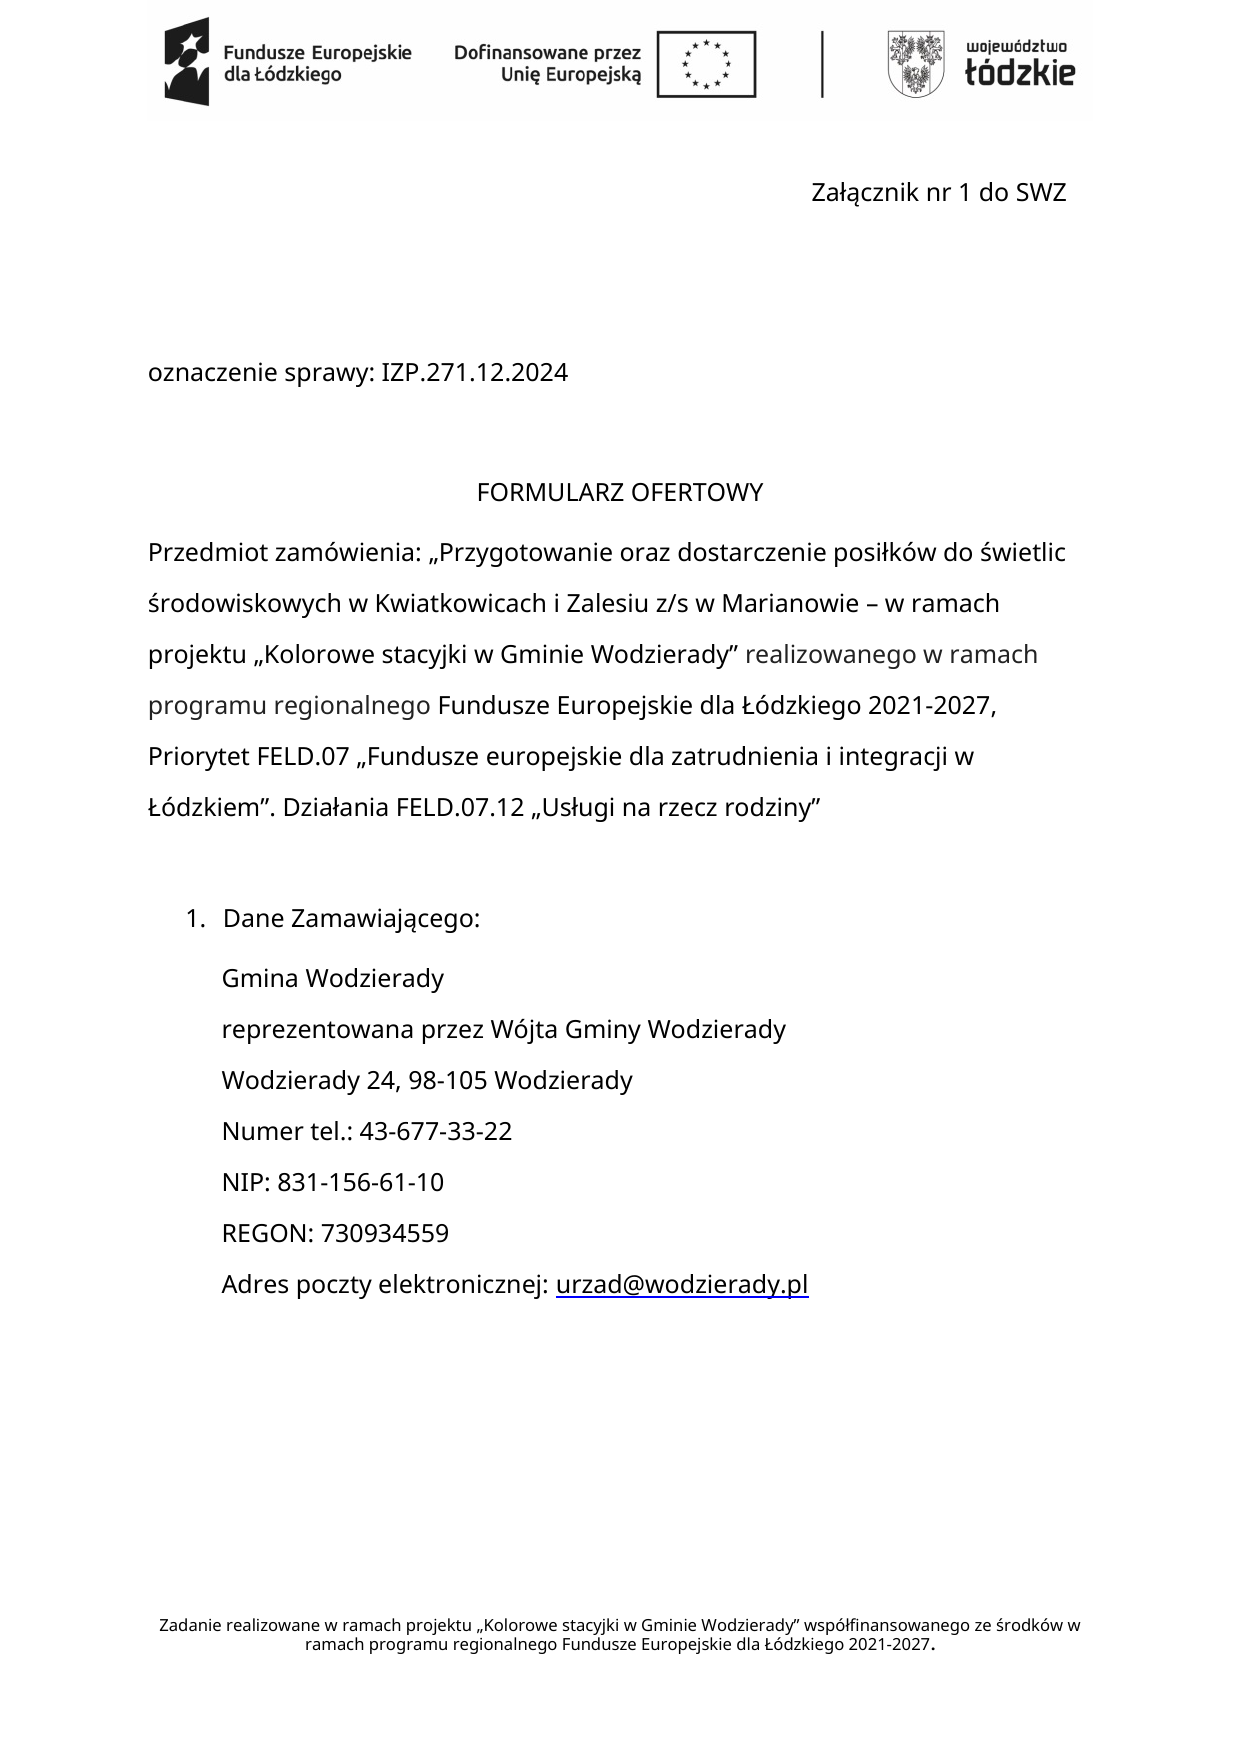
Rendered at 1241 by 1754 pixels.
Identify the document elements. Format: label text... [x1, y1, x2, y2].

picture [147, 0, 1093, 121]
text NIP: 831-156-61-10 [221, 1165, 1001, 1199]
list Dane Zamawiającego: [185, 901, 1093, 935]
text Przedmiot zamówienia: „Przygotowanie oraz dostarczenie posiłków do świetlic środowiskowych w Kwiatkowicach i Zalesiu z/s w Marianowie – w ramach projektu „Kolorowe stacyjki w Gminie Wodzierady” realizowanego w ramach programu regionalnego Fundusze Europejskie dla Łódzkiego 2021-2027, Priorytet FELD.07 „Fundusze europejskie dla zatrudnienia i integracji w Łódzkiem”. Działania FELD.07.12 „Usługi na rzecz rodziny” [148, 534, 1093, 824]
text FORMULARZ OFERTOWY [148, 474, 1093, 509]
text Gmina Wodzierady [221, 961, 1001, 995]
text REGON: 730934559 [221, 1216, 1001, 1250]
text Adres poczty elektronicznej: urzad@wodzierady.pl [221, 1267, 1001, 1301]
text Załącznik nr 1 do SWZ [148, 174, 1093, 209]
text Numer tel.: 43-677-33-22 [221, 1114, 1001, 1148]
text Wodzierady 24, 98-105 Wodzierady [221, 1063, 1001, 1097]
text oznaczenie sprawy: IZP.271.12.2024 [148, 354, 1093, 389]
text reprezentowana przez Wójta Gminy Wodzierady [221, 1012, 1001, 1046]
